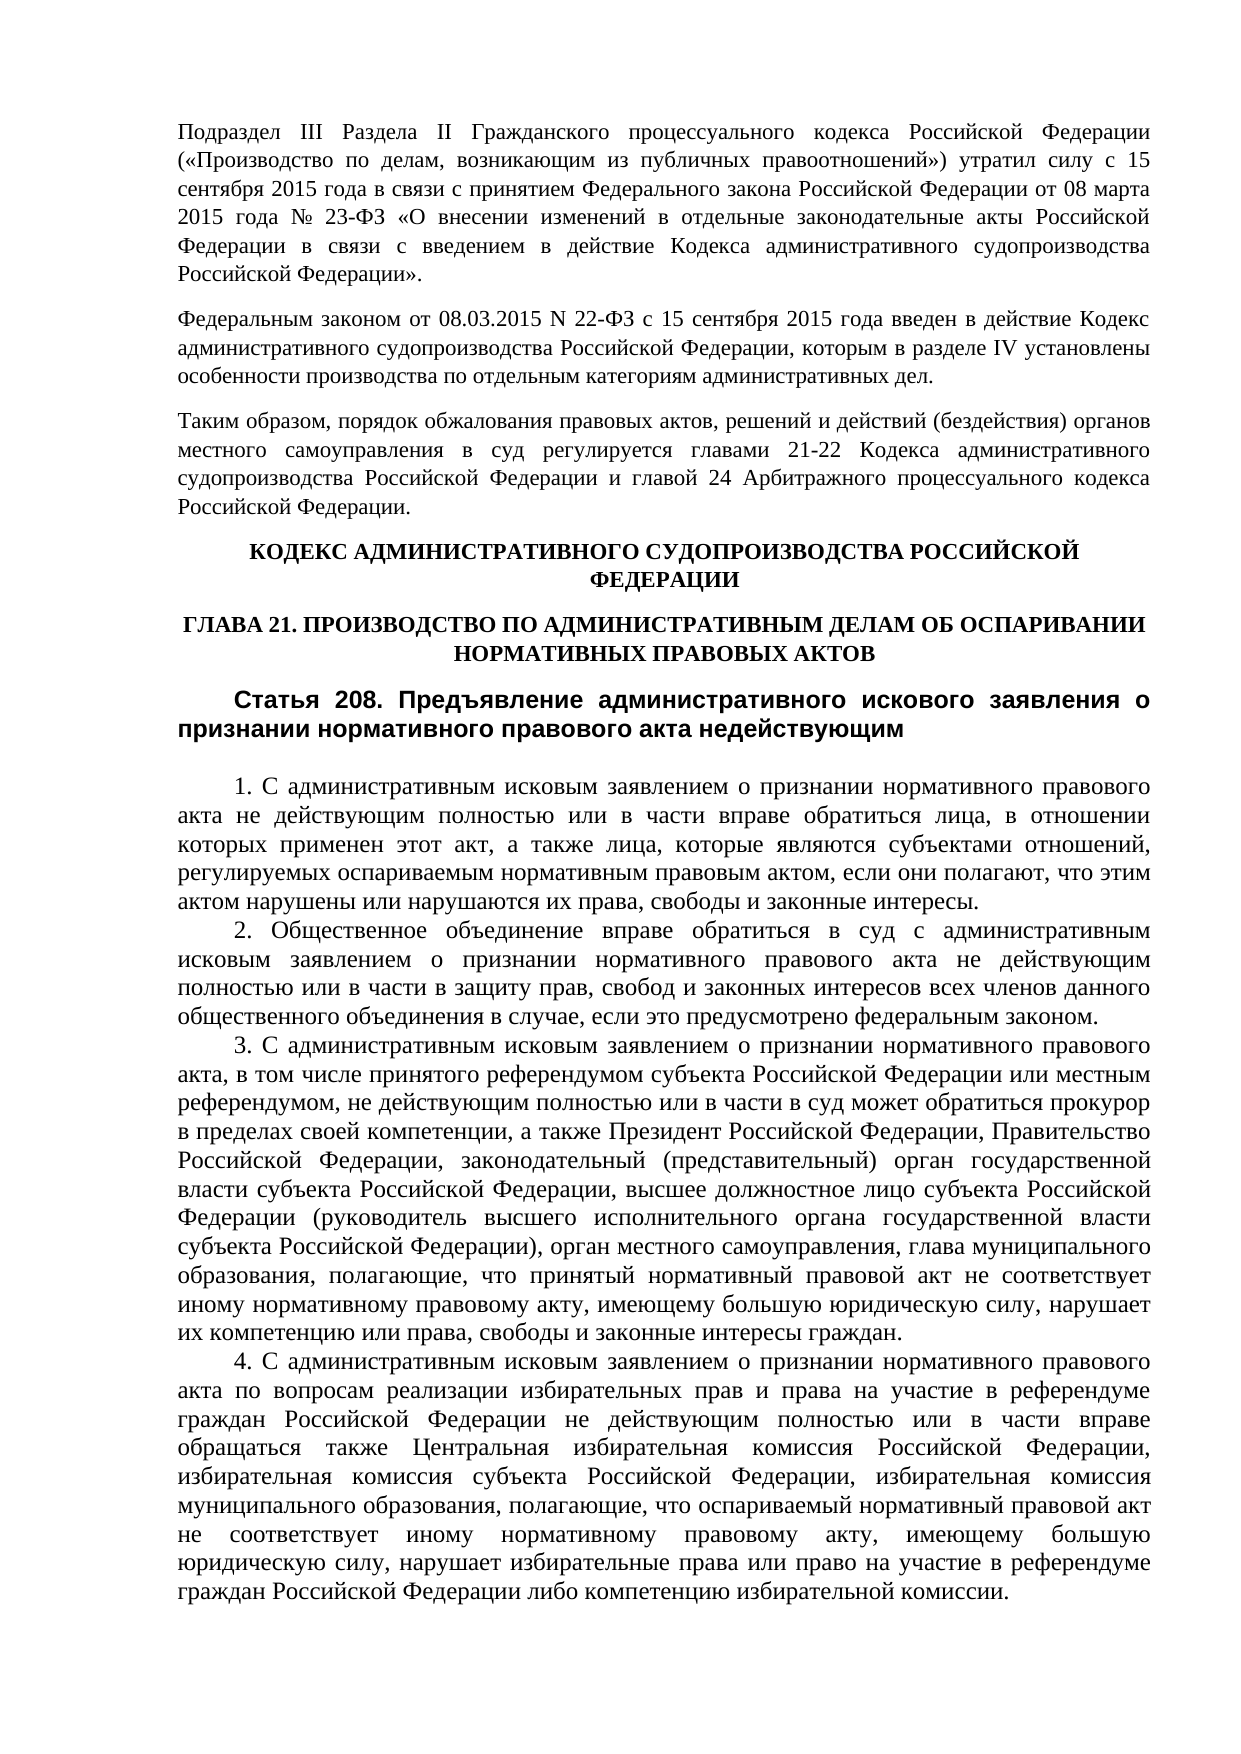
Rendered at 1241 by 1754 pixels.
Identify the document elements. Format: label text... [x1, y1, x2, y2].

text 3. С административным исковым заявлением о признании нормативного правового акта, в том числе принятого референдумом субъекта Российской Федерации или местным референдумом, не действующим полностью или в части в суд может обратиться прокурор в пределах своей компетенции, а также Президент Российской Федерации, Правительство Российской Федерации, законодательный (представительный) орган государственной власти субъекта Российской Федерации, высшее должностное лицо субъекта Российской Федерации (руководитель высшего исполнительного органа государственной власти субъекта Российской Федерации), орган местного самоуправления, глава муниципального образования, полагающие, что принятый нормативный правовой акт не соответствует иному нормативному правовому акту, имеющему большую юридическую силу, нарушает их компетенцию или права, свободы и законные интересы граждан. [177, 1030, 1152, 1346]
text 4. С административным исковым заявлением о признании нормативного правового акта по вопросам реализации избирательных прав и права на участие в референдуме граждан Российской Федерации не действующим полностью или в части вправе обращаться также Центральная избирательная комиссия Российской Федерации, избирательная комиссия субъекта Российской Федерации, избирательная комиссия муниципального образования, полагающие, что оспариваемый нормативный правовой акт не соответствует иному нормативному правовому акту, имеющему большую юридическую силу, нарушает избирательные права или право на участие в референдуме граждан Российской Федерации либо компетенцию избирательной комиссии. [177, 1346, 1152, 1605]
text ГЛАВА 21. ПРОИЗВОДСТВО ПО АДМИНИСТРАТИВНЫМ ДЕЛАМ ОБ ОСПАРИВАНИИ НОРМАТИВНЫХ ПРАВОВЫХ АКТОВ [177, 611, 1152, 666]
text Статья 208. Предъявление административного искового заявления о признании нормативного правового акта недействующим [177, 685, 1152, 742]
text Федеральным законом от 08.03.2015 N 22-ФЗ с 15 сентября 2015 года введен в действие Кодекс административного судопроизводства Российской Федерации, которым в разделе IV установлены особенности производства по отдельным категориям административных дел. [177, 305, 1152, 389]
text 1. С административным исковым заявлением о признании нормативного правового акта не действующим полностью или в части вправе обратиться лица, в отношении которых применен этот акт, а также лица, которые являются субъектами отношений, регулируемых оспариваемым нормативным правовым актом, если они полагают, что этим актом нарушены или нарушаются их права, свободы и законные интересы. [177, 771, 1152, 915]
text КОДЕКС АДМИНИСТРАТИВНОГО СУДОПРОИЗВОДСТВА РОССИЙСКОЙ ФЕДЕРАЦИИ [177, 538, 1152, 593]
text 2. Общественное объединение вправе обратиться в суд с административным исковым заявлением о признании нормативного правового акта не действующим полностью или в части в защиту прав, свобод и законных интересов всех членов данного общественного объединения в случае, если это предусмотрено федеральным законом. [177, 915, 1152, 1030]
text Таким образом, порядок обжалования правовых актов, решений и действий (бездействия) органов местного самоуправления в суд регулируется главами 21-22 Кодекса административного судопроизводства Российской Федерации и главой 24 Арбитражного процессуального кодекса Российской Федерации. [177, 407, 1152, 519]
text Подраздел III Раздела II Гражданского процессуального кодекса Российской Федерации («Производство по делам, возникающим из публичных правоотношений») утратил силу с 15 сентября 2015 года в связи с принятием Федерального закона Российской Федерации от 08 марта 2015 года № 23-ФЗ «О внесении изменений в отдельные законодательные акты Российской Федерации в связи с введением в действие Кодекса административного судопроизводства Российской Федерации». [177, 118, 1152, 287]
